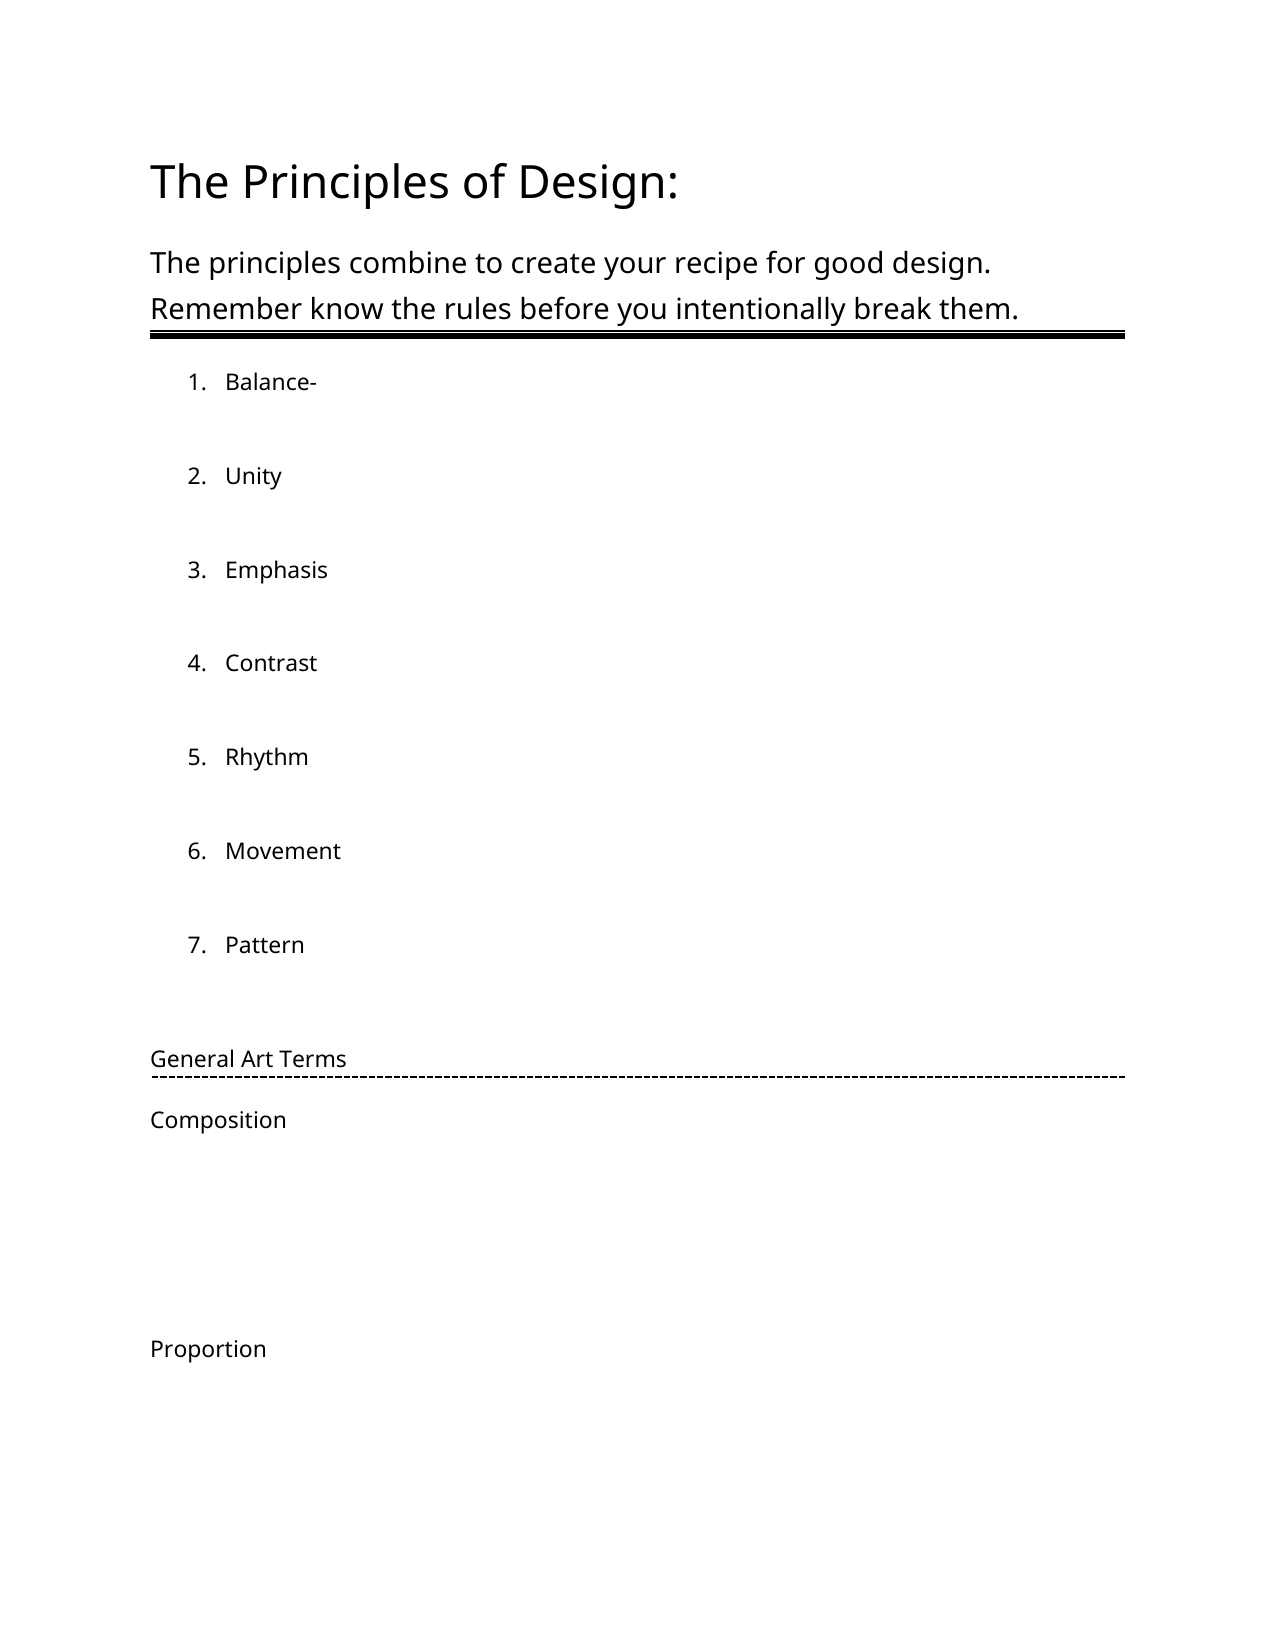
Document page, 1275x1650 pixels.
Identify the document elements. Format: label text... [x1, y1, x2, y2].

list Contrast [187, 647, 1125, 678]
text The principles combine to create your recipe for good design. Remember know the rules before you intentionally break them. [150, 242, 1125, 330]
text Composition [150, 1104, 1125, 1135]
list Unity [187, 460, 1125, 491]
list Movement [187, 835, 1125, 866]
list Pattern [187, 928, 1125, 960]
list Balance- [187, 366, 1125, 397]
list Emphasis [187, 553, 1125, 585]
text The Principles of Design: [150, 150, 1125, 212]
text General Art Terms [150, 1043, 1125, 1078]
text Proportion [150, 1333, 1125, 1364]
list Rhythm [187, 741, 1125, 772]
